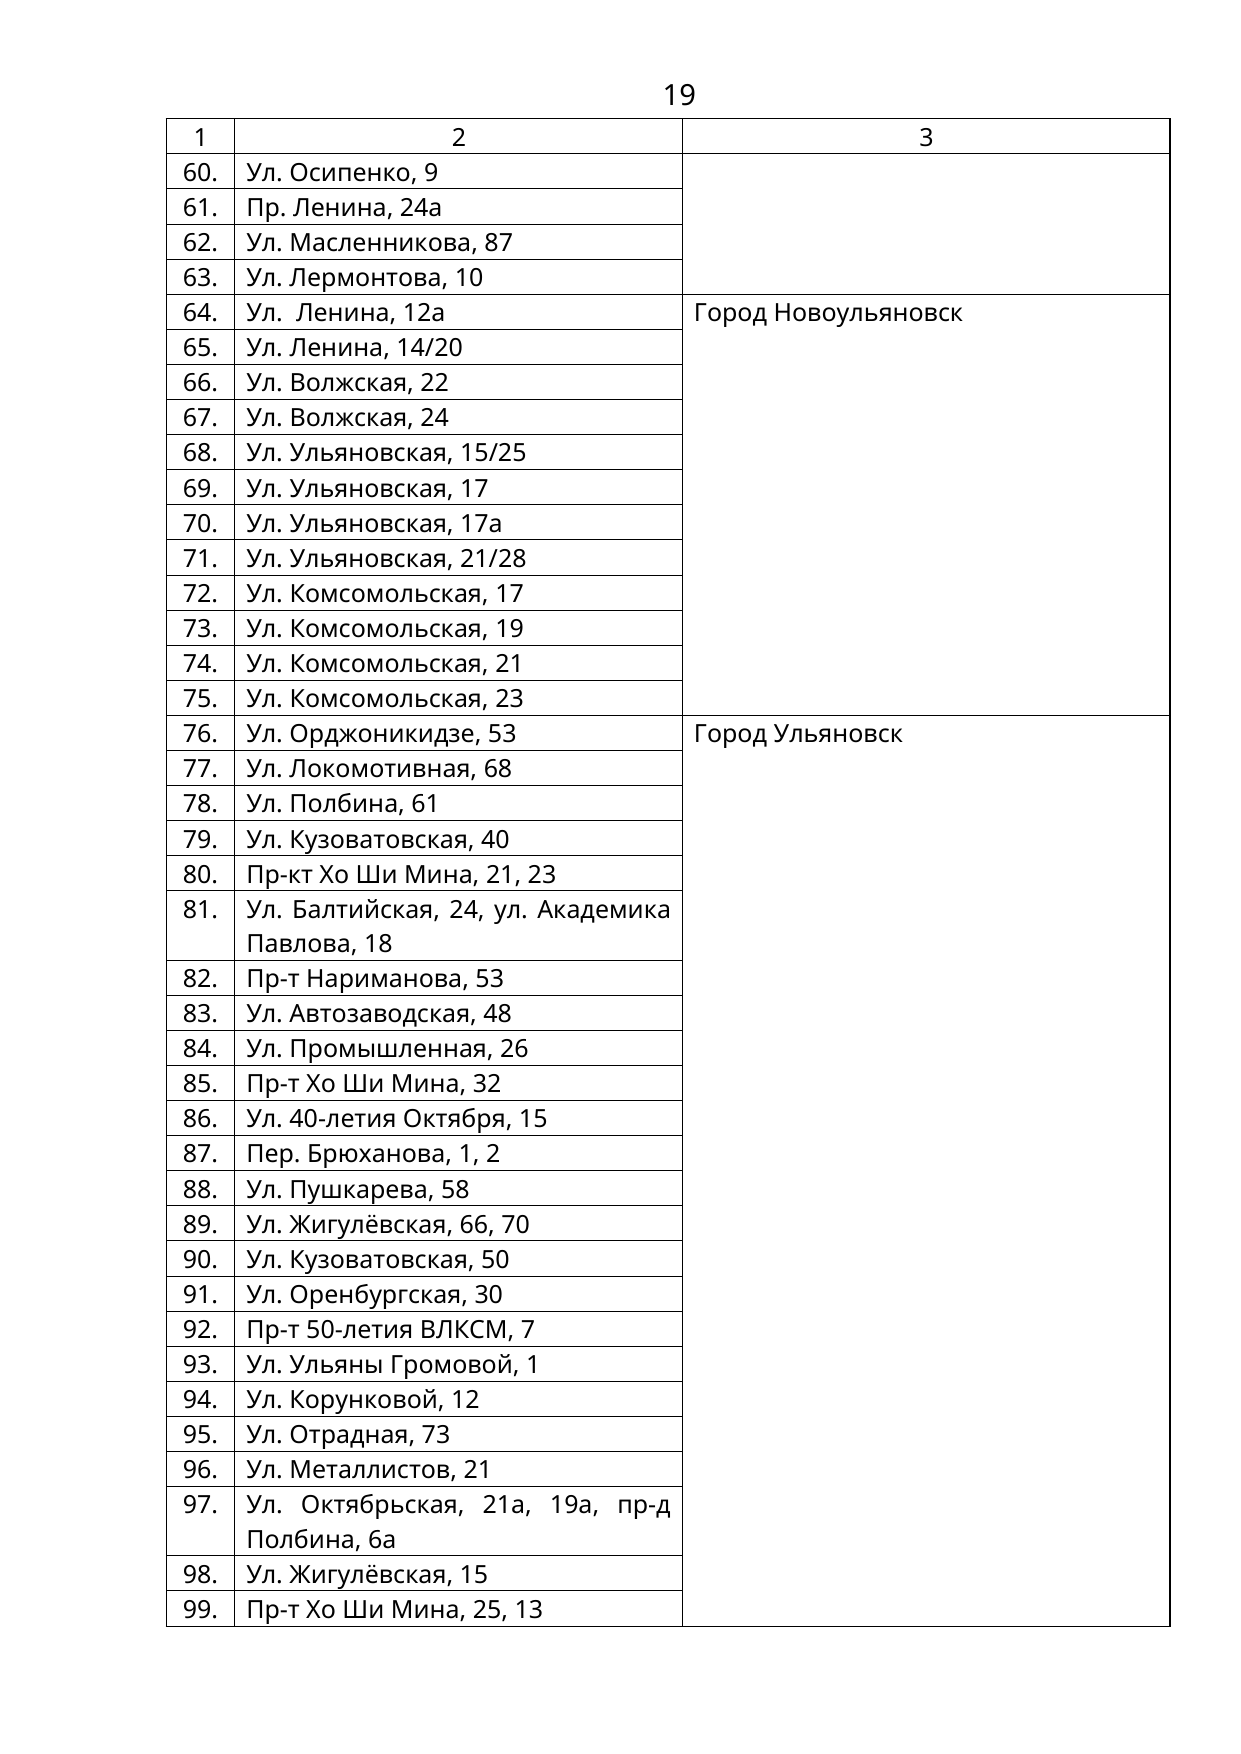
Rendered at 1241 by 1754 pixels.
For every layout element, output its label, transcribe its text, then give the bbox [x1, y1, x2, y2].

table_cell Ул. Пушкарева, 58 [235, 1171, 682, 1205]
table_cell Ул. Масленникова, 87 [235, 225, 682, 258]
table_cell 70. [167, 505, 234, 539]
table_cell 71. [167, 540, 234, 574]
table_cell Ул. 40-летия Октября, 15 [235, 1101, 682, 1135]
table_cell 85. [167, 1066, 234, 1100]
table_cell Пр-т Хо Ши Мина, 25, 13 [235, 1591, 682, 1626]
table_cell 82. [167, 961, 234, 995]
table_cell Пр-т 50-летия ВЛКСМ, 7 [235, 1312, 682, 1346]
table_cell 96. [167, 1452, 234, 1486]
table_cell 93. [167, 1347, 234, 1381]
table_cell Ул. Промышленная, 26 [235, 1031, 682, 1065]
table_cell 94. [167, 1382, 234, 1416]
table_cell 76. [167, 716, 234, 750]
table_cell Ул. Полбина, 61 [235, 786, 682, 820]
table_cell 65. [167, 330, 234, 364]
table_cell Ул. Балтийская, 24, ул. Академика Павлова, 18 [235, 891, 682, 959]
table_cell 97. [167, 1487, 234, 1555]
table_cell Ул. Корунковой, 12 [235, 1382, 682, 1416]
table_cell Ул. Комсомольская, 21 [235, 646, 682, 680]
table_cell Пр-кт Хо Ши Мина, 21, 23 [235, 856, 682, 890]
table_cell 74. [167, 646, 234, 680]
table_cell 87. [167, 1136, 234, 1170]
table_cell Ул. Жигулёвская, 15 [235, 1556, 682, 1590]
table_cell Ул. Ленина, 14/20 [235, 330, 682, 364]
table_cell 92. [167, 1312, 234, 1346]
table_cell Ул. Ленина, 12а [235, 295, 682, 329]
table_cell 75. [167, 681, 234, 715]
table_cell 84. [167, 1031, 234, 1065]
table_cell Ул. Волжская, 22 [235, 365, 682, 399]
table_cell Ул. Ульяновская, 17 [235, 470, 682, 504]
table_cell Ул. Комсомольская, 17 [235, 576, 682, 609]
table_cell 88. [167, 1171, 234, 1205]
table_cell Ул. Осипенко, 9 [235, 154, 682, 188]
table_cell 83. [167, 996, 234, 1030]
table_cell Ул. Ульяновская, 21/28 [235, 540, 682, 574]
table_cell 80. [167, 856, 234, 890]
table_cell Ул. Локомотивная, 68 [235, 751, 682, 785]
table_cell 61. [167, 189, 234, 223]
table_cell 64. [167, 295, 234, 329]
table_cell 79. [167, 821, 234, 855]
table_cell Ул. Ульяны Громовой, 1 [235, 1347, 682, 1381]
table_cell 91. [167, 1277, 234, 1311]
table_cell 60. [167, 154, 234, 188]
table_cell Пр-т Хо Ши Мина, 32 [235, 1066, 682, 1100]
table_cell 89. [167, 1206, 234, 1240]
table_cell Пр-т Нариманова, 53 [235, 961, 682, 995]
table_cell Ул. Жигулёвская, 66, 70 [235, 1206, 682, 1240]
table_cell Ул. Волжская, 24 [235, 400, 682, 434]
table_cell Ул. Отрадная, 73 [235, 1417, 682, 1451]
table_cell 72. [167, 576, 234, 609]
table_cell Город Новоульяновск [683, 295, 1169, 715]
table_cell 77. [167, 751, 234, 785]
table_cell 68. [167, 435, 234, 469]
table_cell Ул. Орджоникидзе, 53 [235, 716, 682, 750]
table_cell Ул. Лермонтова, 10 [235, 260, 682, 294]
table_cell 78. [167, 786, 234, 820]
table_cell 86. [167, 1101, 234, 1135]
table_cell Город Ульяновск [683, 716, 1169, 1626]
table_cell Ул. Комсомольская, 19 [235, 611, 682, 645]
table_cell Ул. Ульяновская, 15/25 [235, 435, 682, 469]
table_cell Ул. Комсомольская, 23 [235, 681, 682, 715]
table_cell 95. [167, 1417, 234, 1451]
table_cell 99. [167, 1591, 234, 1626]
table_cell 69. [167, 470, 234, 504]
table_cell Пер. Брюханова, 1, 2 [235, 1136, 682, 1170]
table_cell 90. [167, 1241, 234, 1276]
table_cell Ул. Оренбургская, 30 [235, 1277, 682, 1311]
table_cell 66. [167, 365, 234, 399]
table_cell 67. [167, 400, 234, 434]
table_cell Ул. Автозаводская, 48 [235, 996, 682, 1030]
table_cell 81. [167, 891, 234, 959]
table_header 3 [683, 119, 1169, 153]
table_cell 62. [167, 225, 234, 258]
table_cell Пр. Ленина, 24а [235, 189, 682, 223]
table_header 2 [235, 119, 682, 153]
table_cell 73. [167, 611, 234, 645]
table_cell 63. [167, 260, 234, 294]
table_cell 98. [167, 1556, 234, 1590]
table_cell Ул. Кузоватовская, 50 [235, 1241, 682, 1276]
table_cell Ул. Ульяновская, 17а [235, 505, 682, 539]
table_header 1 [167, 119, 234, 153]
table_cell Ул. Кузоватовская, 40 [235, 821, 682, 855]
table_cell Ул. Октябрьская, 21а, 19а, пр-д Полбина, 6а [235, 1487, 682, 1555]
table_cell Ул. Металлистов, 21 [235, 1452, 682, 1486]
